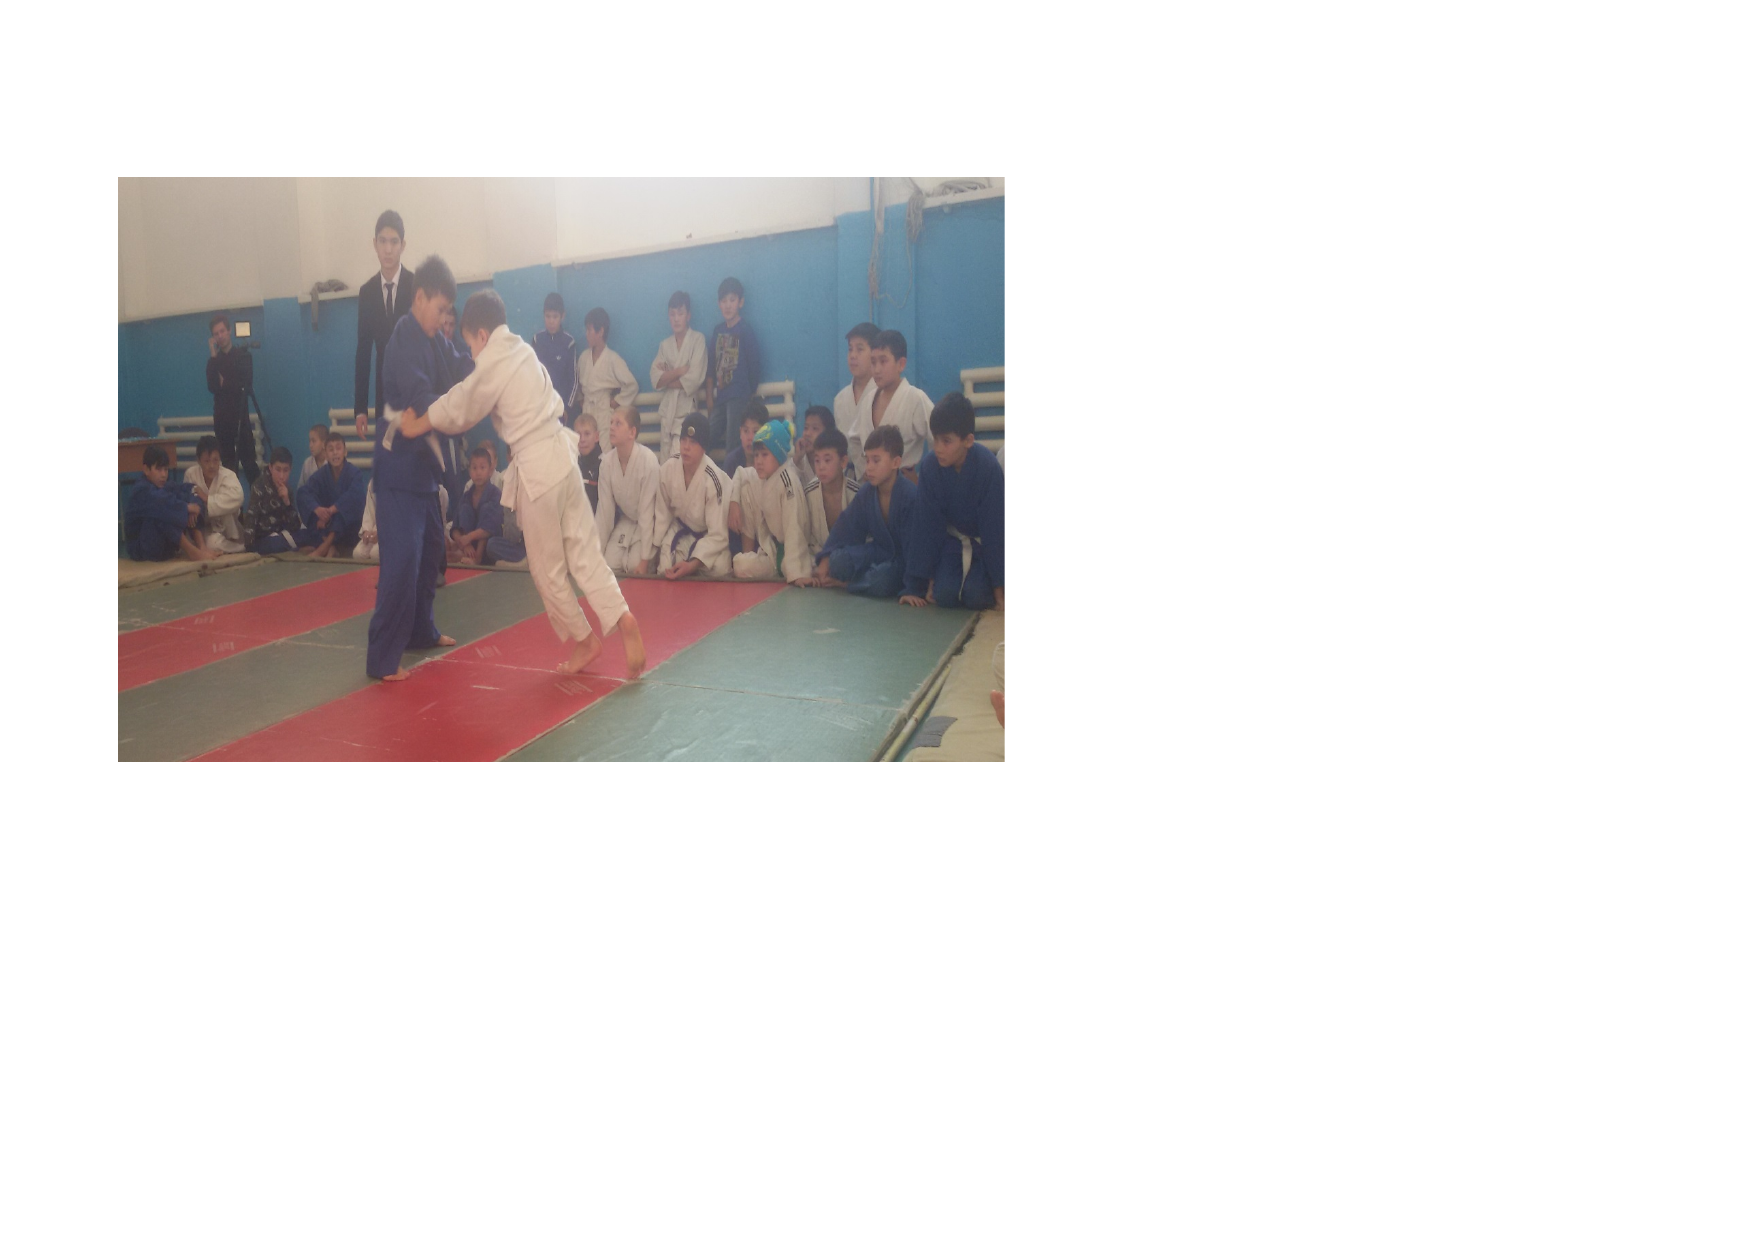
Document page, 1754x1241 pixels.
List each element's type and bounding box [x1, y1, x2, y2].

picture [118, 177, 1005, 762]
